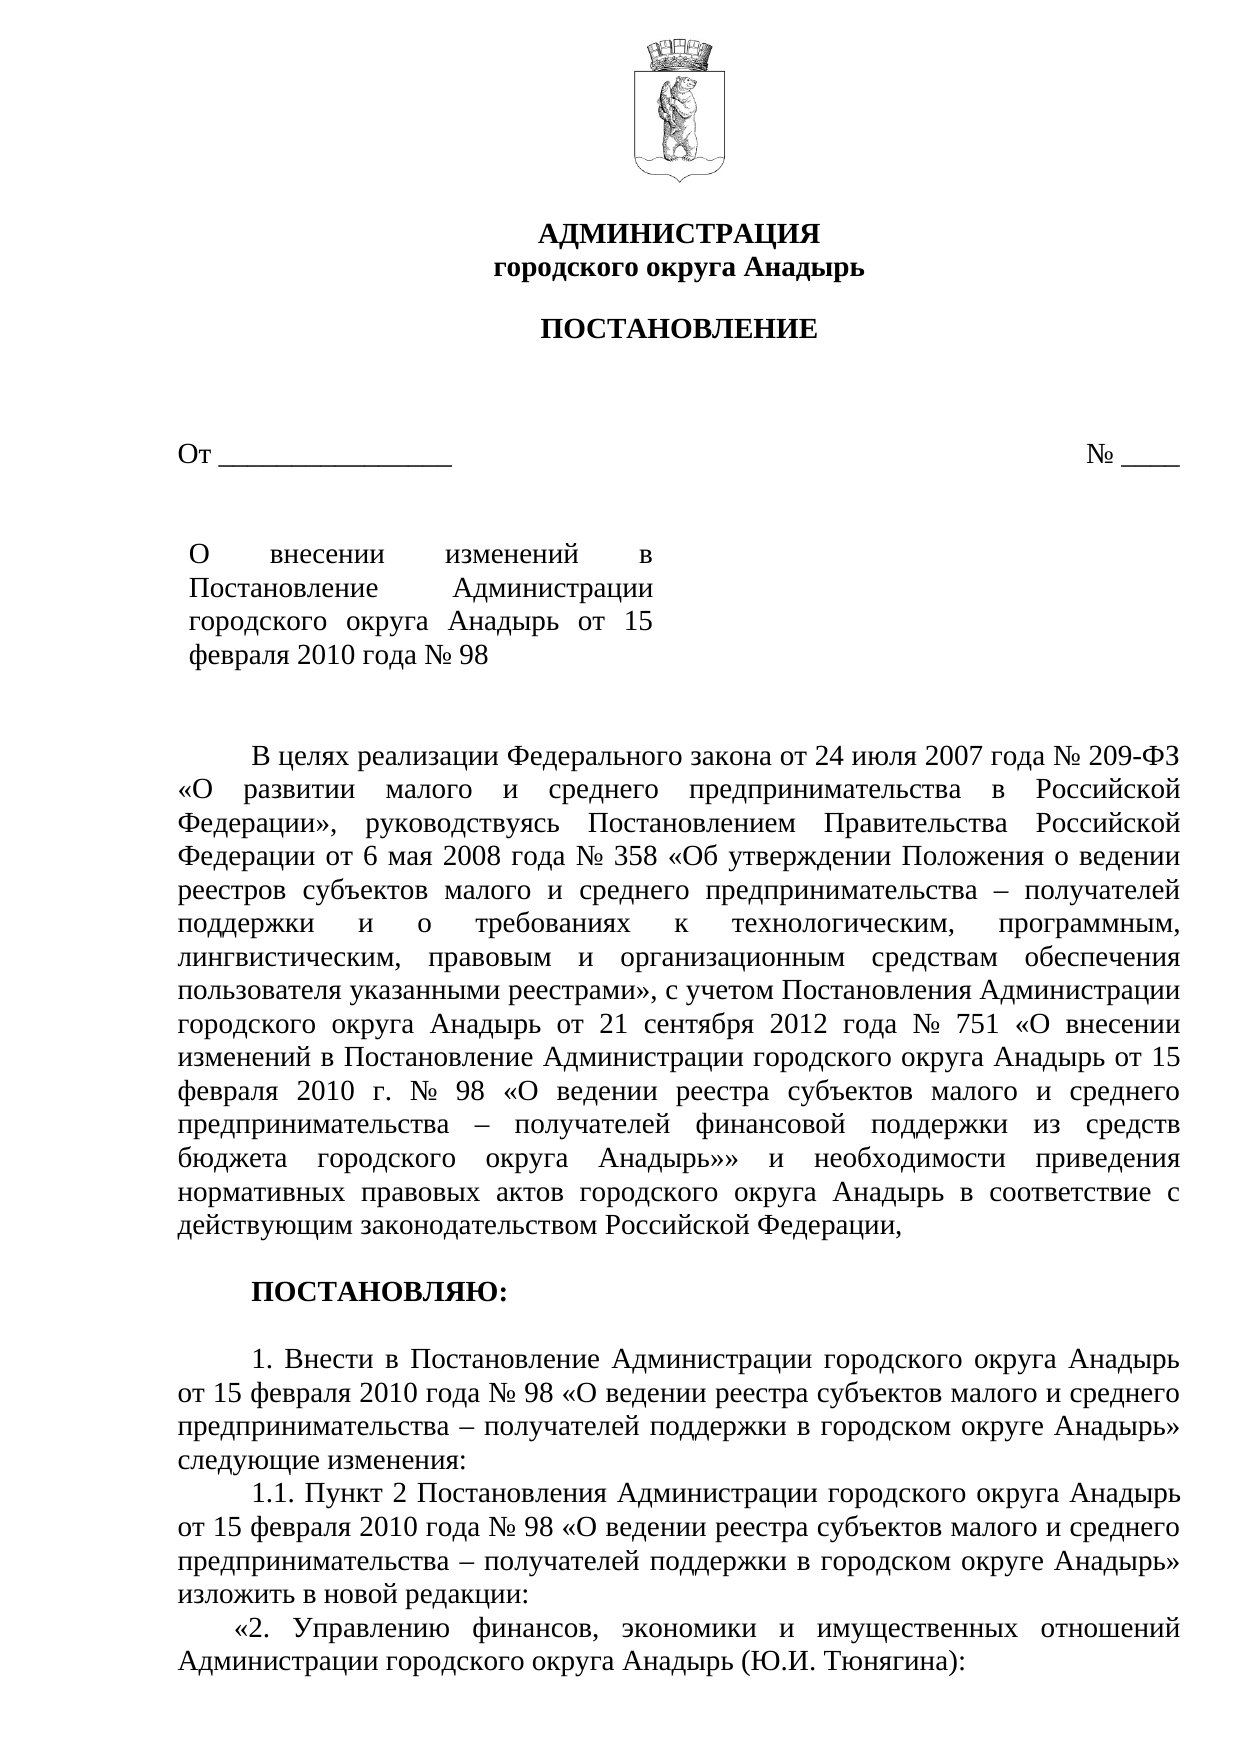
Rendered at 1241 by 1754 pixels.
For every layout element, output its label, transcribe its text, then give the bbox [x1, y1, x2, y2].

table_header О внесении изменений в Постановление Администрации городского округа Анадырь от 15 февраля 2010 года № 98 [177, 536, 664, 671]
text «2. Управлению финансов, экономики и имущественных отношений Администрации городского округа Анадырь (Ю.И. Тюнягина): [177, 1610, 1181, 1677]
text В целях реализации Федерального закона от 24 июля 2007 года № 209-ФЗ «О развитии малого и среднего предпринимательства в Российской Федерации», руководствуясь Постановлением Правительства Российской Федерации от 6 мая 2008 года № 358 «Об утверждении Положения о ведении реестров субъектов малого и среднего предпринимательства – получателей поддержки и о требованиях к технологическим, программным, лингвистическим, правовым и организационным средствам обеспечения пользователя указанными реестрами», с учетом Постановления Администрации городского округа Анадырь от 21 сентября 2012 года № 751 «О внесении изменений в Постановление Администрации городского округа Анадырь от 15 февраля 2010 г. № 98 «О ведении реестра субъектов малого и среднего предпринимательства – получателей финансовой поддержки из средств бюджета городского округа Анадырь»» и необходимости приведения нормативных правовых актов городского округа Анадырь в соответствие с действующим законодательством Российской Федерации, [177, 738, 1181, 1241]
text 1.1. Пункт 2 Постановления Администрации городского округа Анадырь от 15 февраля 2010 года № 98 «О ведении реестра субъектов малого и среднего предпринимательства – получателей поддержки в городском округе Анадырь» изложить в новой редакции: [177, 1476, 1181, 1610]
text ПОСТАНОВЛЯЮ: [177, 1274, 1181, 1308]
text От ________________ № ____ [177, 436, 1181, 469]
subtitle ПОСТАНОВЛЕНИЕ [177, 311, 1181, 345]
text Администрация [177, 216, 1181, 249]
text 1. Внести в Постановление Администрации городского округа Анадырь от 15 февраля 2010 года № 98 «О ведении реестра субъектов малого и среднего предпринимательства – получателей поддержки в городском округе Анадырь» следующие изменения: [177, 1341, 1181, 1476]
subtitle городского округа Анадырь [177, 249, 1181, 283]
picture [633, 38, 726, 183]
